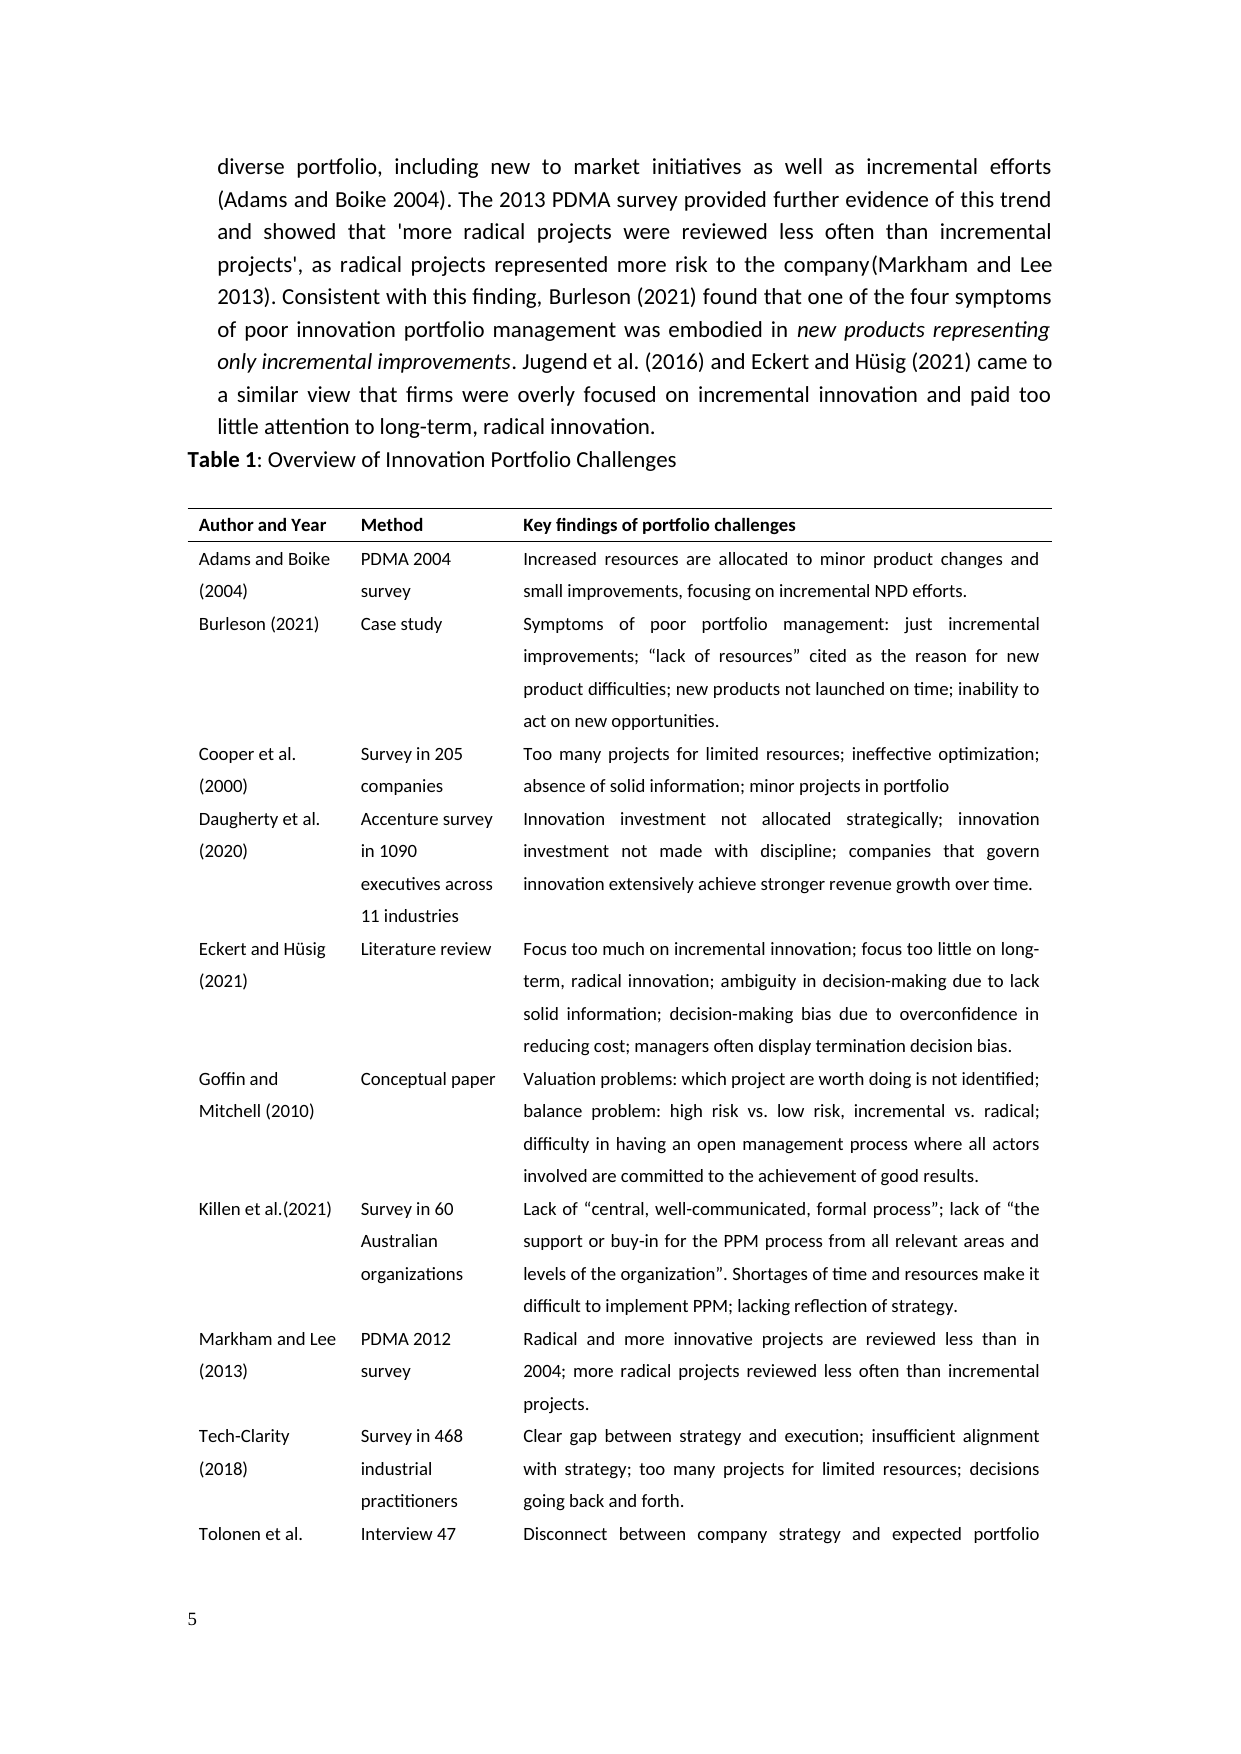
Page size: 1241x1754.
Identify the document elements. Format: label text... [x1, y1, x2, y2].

table_cell Symptoms of poor portfolio management: just incremental improvements; “lack of resources” cited as the reason for new product difficulties; new products not launched on time; inability to act on new opportunities. [512, 607, 1052, 737]
table_cell Conceptual paper [349, 1062, 512, 1192]
table_cell Markham and Lee (2013) [188, 1322, 349, 1419]
text Table 1: Overview of Innovation Portfolio Challenges [187, 442, 1053, 475]
table_cell Focus too much on incremental innovation; focus too little on long-term, radical innovation; ambiguity in decision-making due to lack solid information; decision-making bias due to overconfidence in reducing cost; managers often display termination decision bias. [512, 932, 1052, 1062]
table_cell PDMA 2012 survey [349, 1322, 512, 1419]
table_cell Too many projects for limited resources; ineffective optimization; absence of solid information; minor projects in portfolio [512, 737, 1052, 802]
table_cell Literature review [349, 932, 512, 1062]
table_cell Survey in 60 Australian organizations [349, 1192, 512, 1322]
table_cell Killen et al.(2021) [188, 1192, 349, 1322]
table_cell Lack of “central, well-communicated, formal process”; lack of “the support or buy-in for the PPM process from all relevant areas and levels of the organization”. Shortages of time and resources make it difficult to implement PPM; lacking reflection of strategy. [512, 1192, 1052, 1322]
table_cell Radical and more innovative projects are reviewed less than in 2004; more radical projects reviewed less often than incremental projects. [512, 1322, 1052, 1419]
table_header Author and Year [188, 509, 349, 541]
table_cell Clear gap between strategy and execution; insufficient alignment with strategy; too many projects for limited resources; decisions going back and forth. [512, 1420, 1052, 1517]
table_cell Case study [349, 607, 512, 737]
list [187, 150, 1053, 442]
table_cell Cooper et al. (2000) [188, 737, 349, 802]
table_cell Adams and Boike (2004) [188, 542, 349, 607]
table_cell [349, 1517, 512, 1558]
table_cell Burleson (2021) [188, 607, 349, 737]
table_header Method [349, 509, 512, 541]
table_cell Survey in 468 industrial practitioners [349, 1420, 512, 1517]
table_cell Tech-Clarity (2018) [188, 1420, 349, 1517]
table_cell Innovation investment not allocated strategically; innovation investment not made with discipline; companies that govern innovation extensively achieve stronger revenue growth over time. [512, 802, 1052, 932]
table_cell PDMA 2004 survey [349, 542, 512, 607]
table_cell Daugherty et al. (2020) [188, 802, 349, 932]
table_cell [188, 1517, 349, 1558]
table_header Key findings of portfolio challenges [512, 509, 1052, 541]
table_cell Increased resources are allocated to minor product changes and small improvements, focusing on incremental NPD efforts. [512, 542, 1052, 607]
table_cell Valuation problems: which project are worth doing is not identified; balance problem: high risk vs. low risk, incremental vs. radical; difficulty in having an open management process where all actors involved are committed to the achievement of good results. [512, 1062, 1052, 1192]
table_cell Eckert and Hüsig (2021) [188, 932, 349, 1062]
table_cell Accenture survey in 1090 executives across 11 industries [349, 802, 512, 932]
table_cell Goffin and Mitchell (2010) [188, 1062, 349, 1192]
table_cell Survey in 205 companies [349, 737, 512, 802]
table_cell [512, 1517, 1052, 1558]
